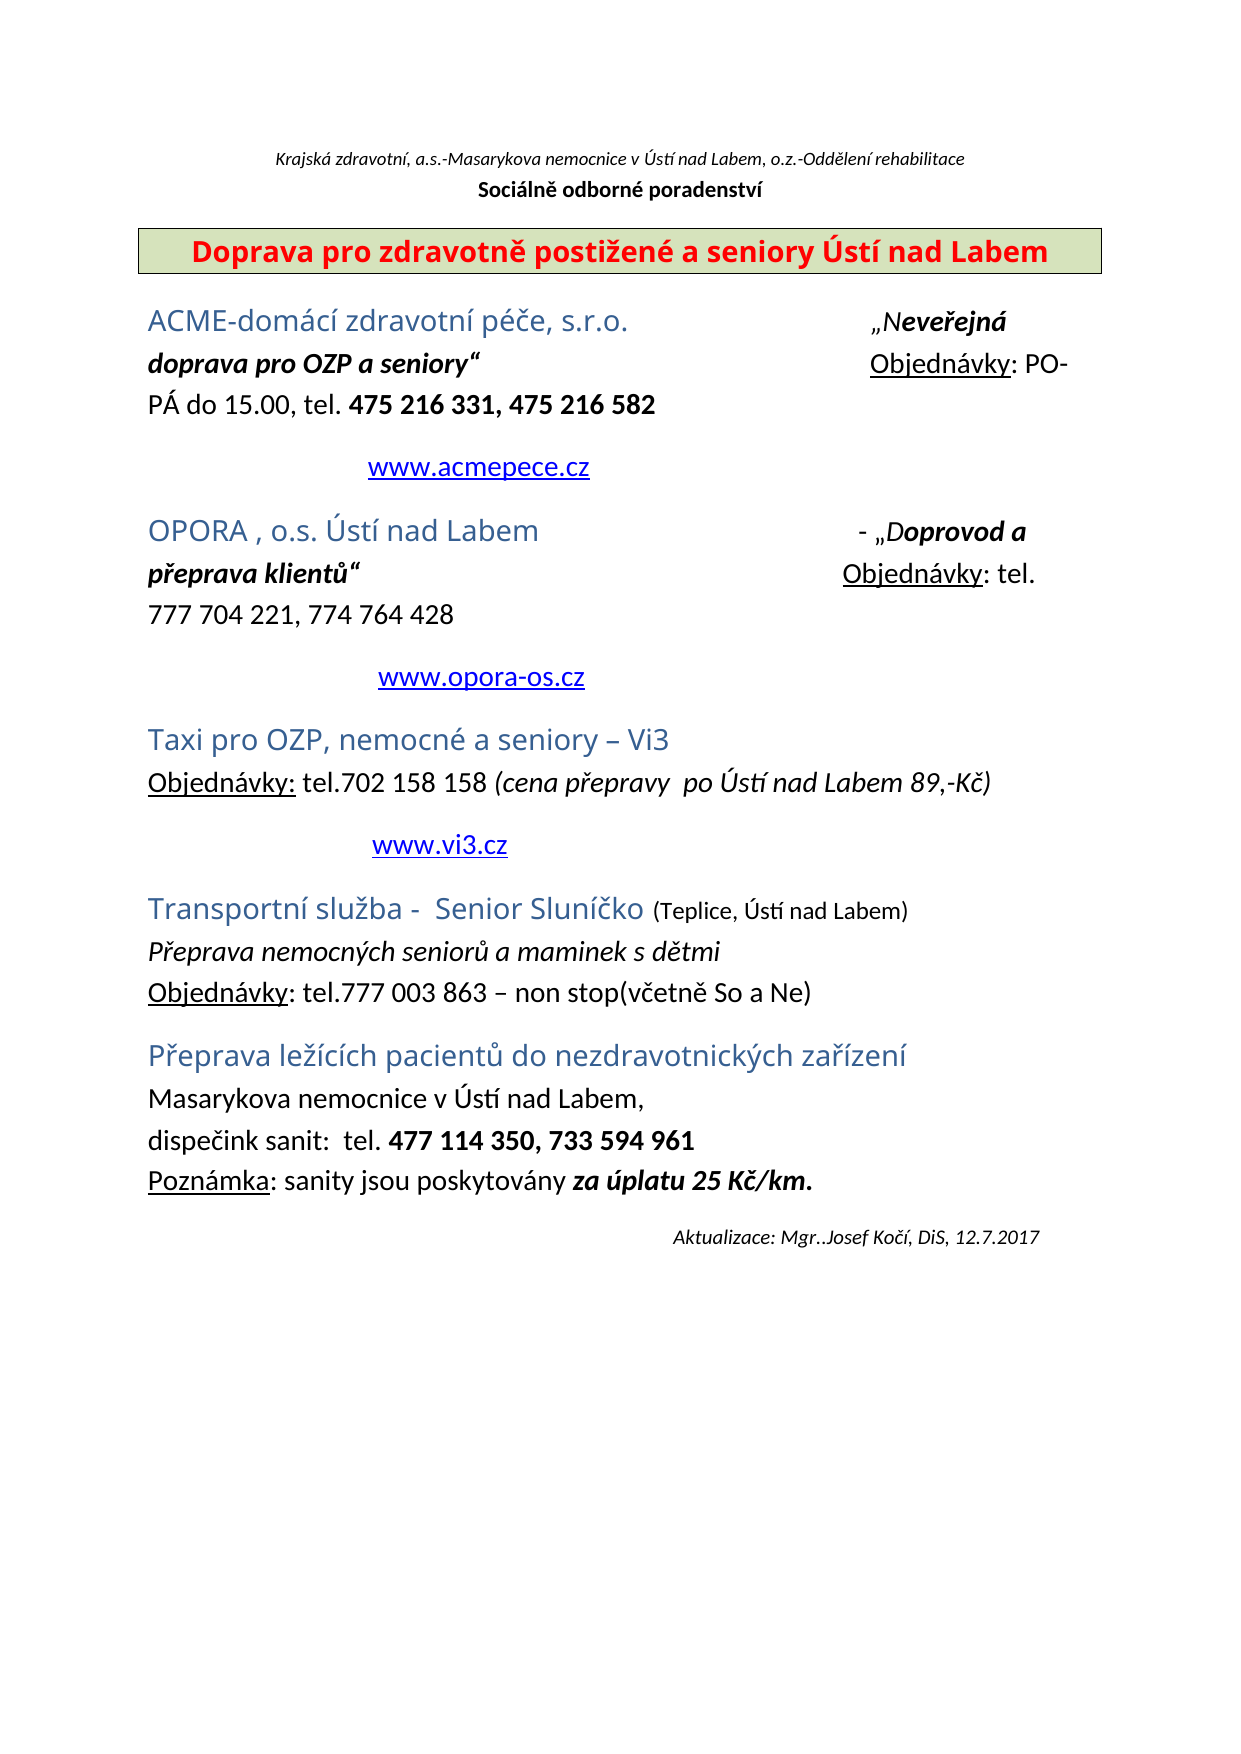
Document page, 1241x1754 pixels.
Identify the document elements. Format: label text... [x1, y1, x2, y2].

text Transportní služba - Senior Sluníčko (Teplice, Ústí nad Labem) Přeprava nemocných seniorů a maminek s dětmi Objednávky: tel.777 003 863 – non stop(včetně So a Ne) [148, 888, 1093, 1009]
text Doprava pro zdravotně postižené a seniory Ústí nad Labem [139, 229, 1101, 273]
text ACME-domácí zdravotní péče, s.r.o. „Neveřejná doprava pro OZP a seniory“ Objednávky: PO-PÁ do 15.00, tel. 475 216 331, 475 216 582 [148, 300, 1093, 422]
list www.acmepece.cz [223, 448, 1093, 484]
list www.opora-os.cz [223, 658, 1093, 693]
text www.vi3.cz [148, 826, 1093, 862]
text Krajská zdravotní, a.s.-Masarykova nemocnice v Ústí nad Labem, o.z.-Oddělení rehabilitace Sociálně odborné poradenství [148, 148, 1093, 203]
text Přeprava ležících pacientů do nezdravotnických zařízení Masarykova nemocnice v Ústí nad Labem, dispečink sanit: tel. 477 114 350, 733 594 961 Poznámka: sanity jsou poskytovány za úplatu 25 Kč/km. [148, 1036, 1093, 1198]
text Aktualizace: Mgr..Josef Kočí, DiS, 12.7.2017 [148, 1224, 1093, 1250]
text Taxi pro OZP, nemocné a seniory – Vi3 Objednávky: tel.702 158 158 (cena přepravy po Ústí nad Labem 89,-Kč) [148, 719, 1093, 800]
text OPORA , o.s. Ústí nad Labem - „Doprovod a přeprava klientů“ Objednávky: tel. 777 704 221, 774 764 428 [148, 510, 1093, 631]
